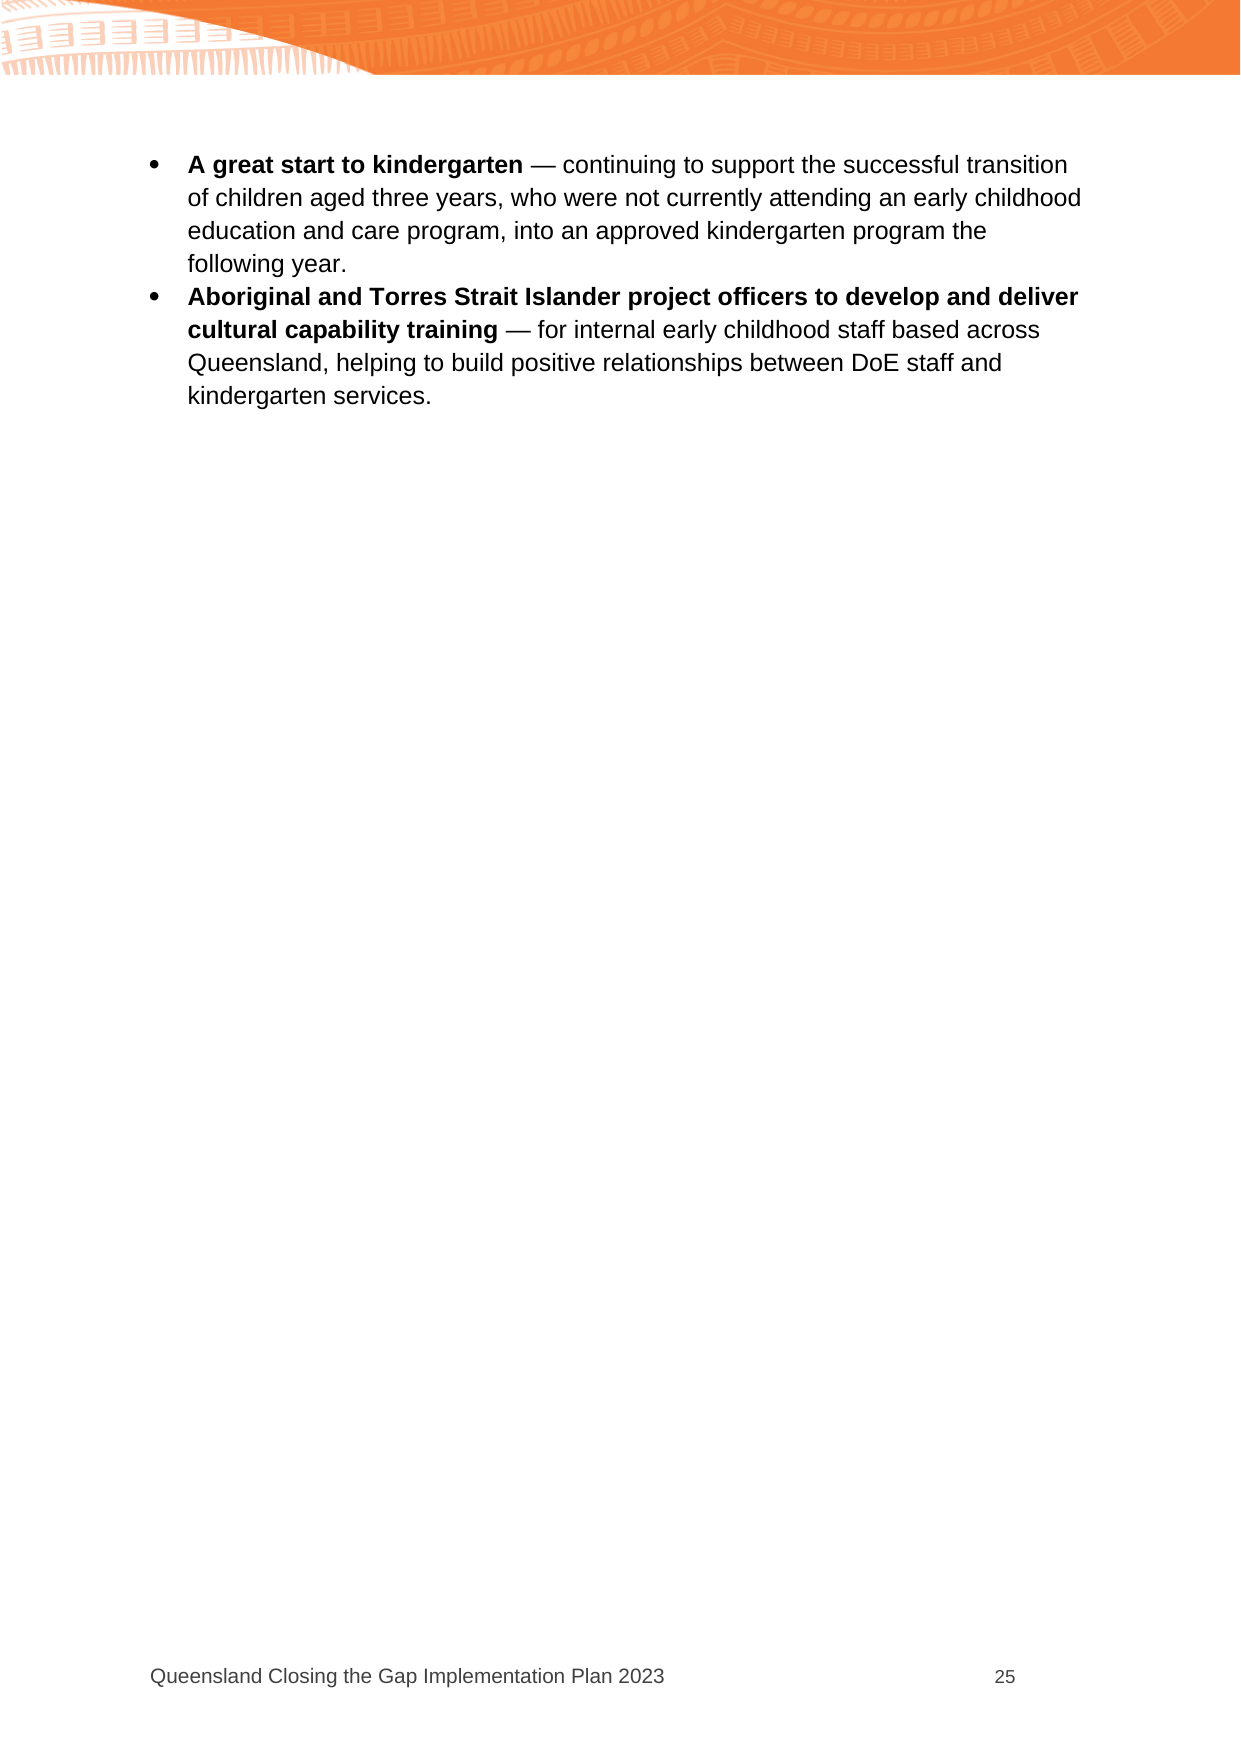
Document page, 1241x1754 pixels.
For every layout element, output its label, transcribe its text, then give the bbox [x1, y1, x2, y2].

picture [1, 0, 1241, 103]
list Aboriginal and Torres Strait Islander project officers to develop and deliver cultural capability training — for internal early childhood staff based across Queensland, helping to build positive relationships between DoE staff and kindergarten services. [150, 282, 1090, 410]
list A great start to kindergarten — continuing to support the successful transition of children aged three years, who were not currently attending an early childhood education and care program, into an approved kindergarten program the following year. [150, 150, 1090, 278]
